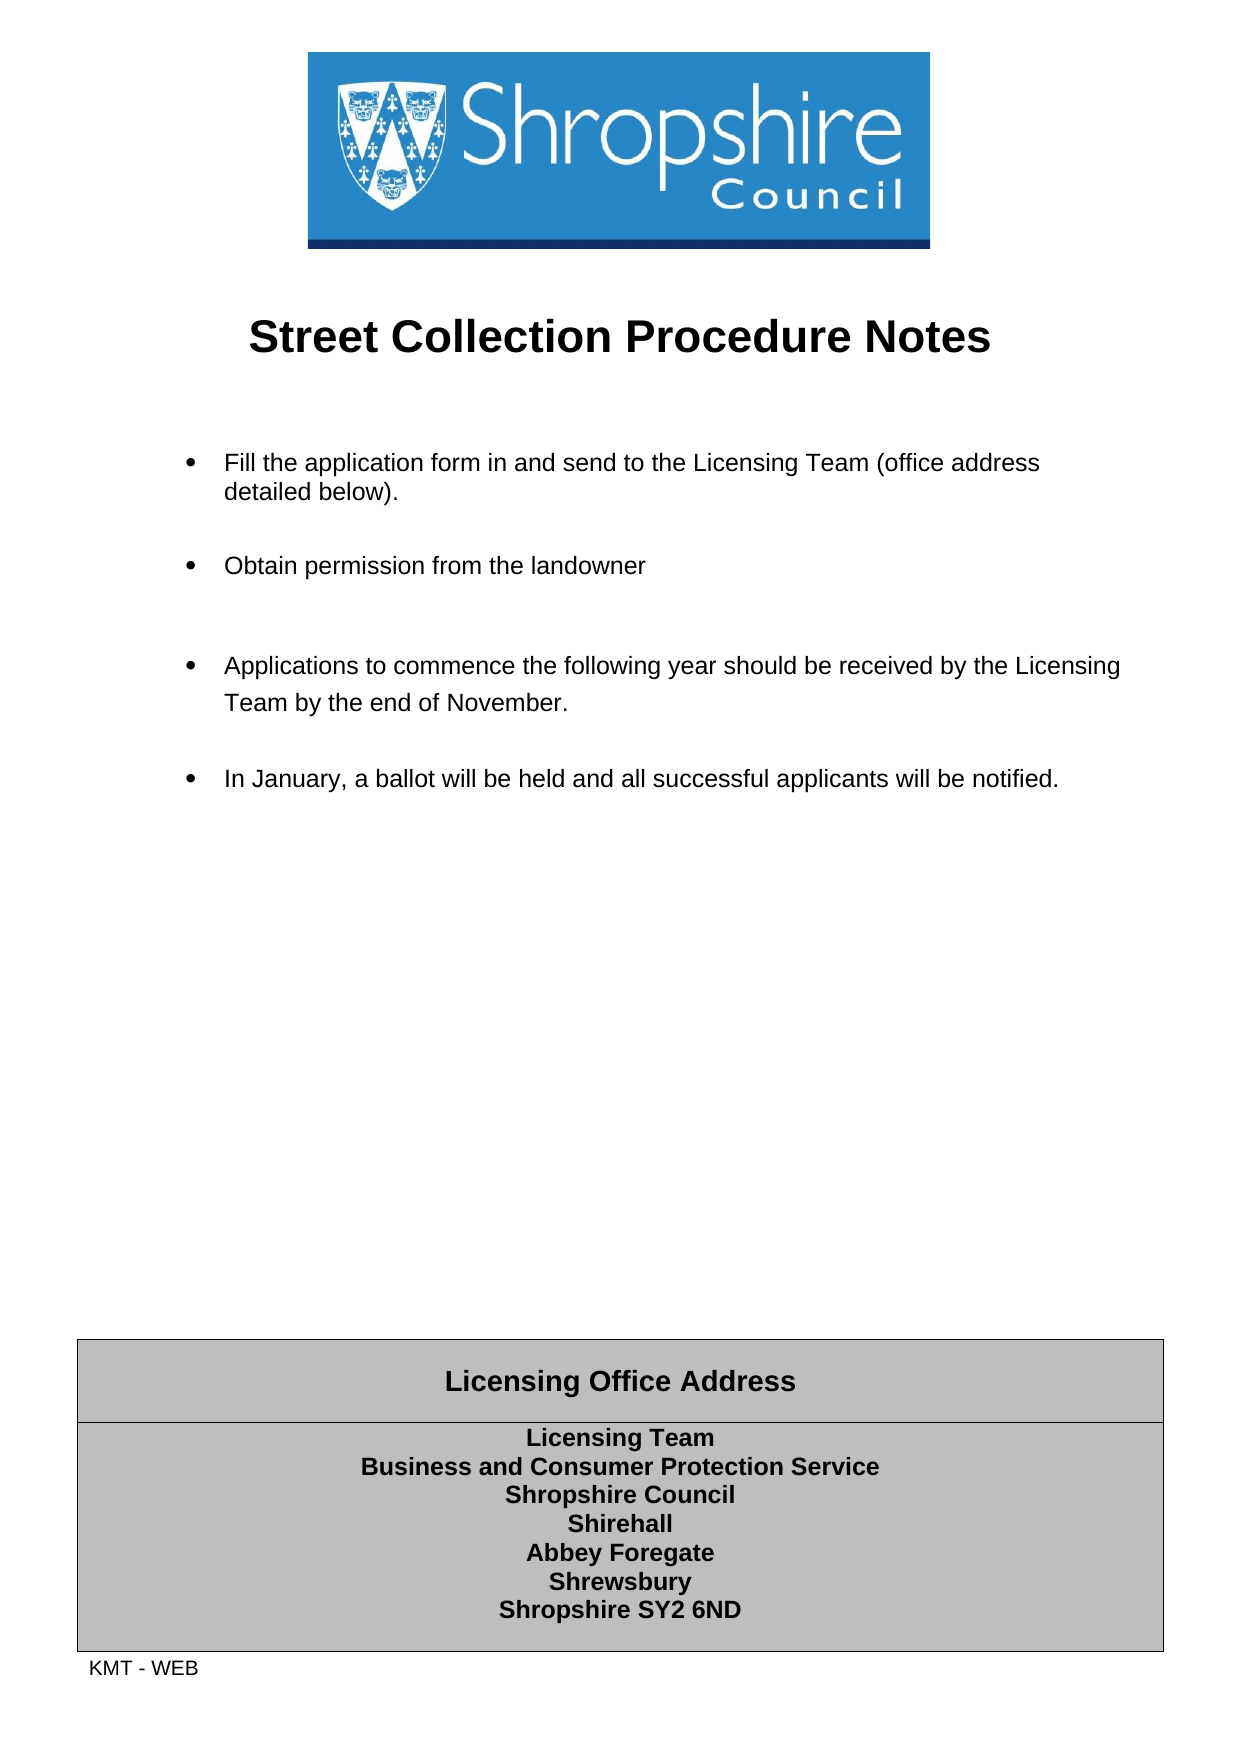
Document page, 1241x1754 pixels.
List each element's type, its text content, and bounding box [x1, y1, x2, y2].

table_cell Licensing Team Business and Consumer Protection Service Shropshire Council Shirehall Abbey Foregate Shrewsbury Shropshire SY2 6ND [78, 1423, 1163, 1651]
picture [307, 52, 931, 249]
text Street Collection Procedure Notes [248, 310, 1176, 362]
list Fill the application form in and send to the Licensing Team (office address detailed below). [186, 449, 1077, 506]
text Team by the end of November. [224, 689, 1134, 717]
list Applications to commence the following year should be received by the Licensing [186, 652, 1134, 681]
list In January, a ballot will be held and all successful applicants will be notified. [186, 764, 1176, 793]
list Obtain permission from the landowner [186, 552, 1077, 580]
table_header Licensing Office Address [78, 1340, 1163, 1422]
